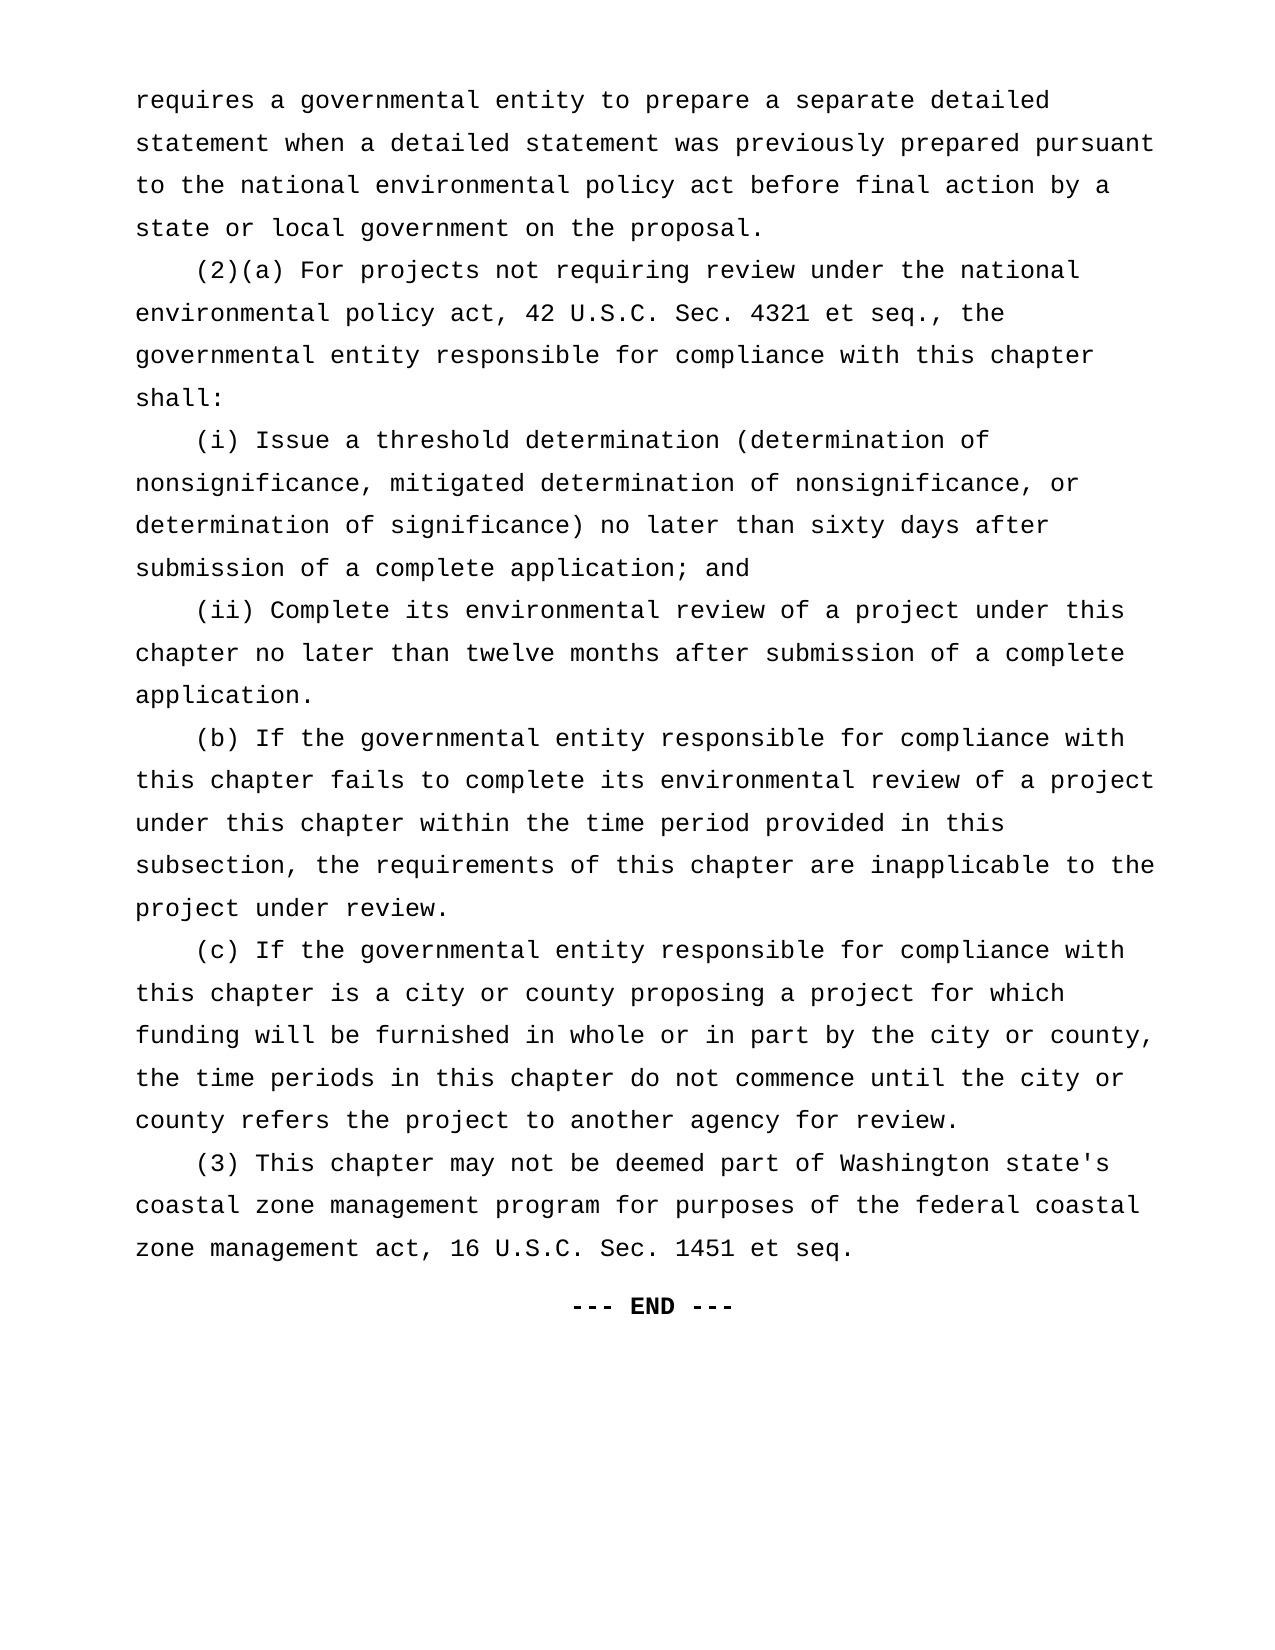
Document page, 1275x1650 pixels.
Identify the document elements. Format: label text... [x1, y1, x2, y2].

text (ii) Complete its environmental review of a project under this chapter no later than twelve months after submission of a complete application. [135, 585, 1170, 712]
text (3) This chapter may not be deemed part of Washington state's coastal zone management program for purposes of the federal coastal zone management act, 16 U.S.C. Sec. 1451 et seq. [135, 1137, 1170, 1265]
text (2)(a) For projects not requiring review under the national environmental policy act, 42 U.S.C. Sec. 4321 et seq., the governmental entity responsible for compliance with this chapter shall: [135, 245, 1170, 415]
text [135, 75, 1170, 245]
text --- END --- [135, 1293, 1170, 1322]
text (i) Issue a threshold determination (determination of nonsignificance, mitigated determination of nonsignificance, or determination of significance) no later than sixty days after submission of a complete application; and [135, 415, 1170, 585]
text (b) If the governmental entity responsible for compliance with this chapter fails to complete its environmental review of a project under this chapter within the time period provided in this subsection, the requirements of this chapter are inapplicable to the project under review. [135, 712, 1170, 925]
text (c) If the governmental entity responsible for compliance with this chapter is a city or county proposing a project for which funding will be furnished in whole or in part by the city or county, the time periods in this chapter do not commence until the city or county refers the project to another agency for review. [135, 925, 1170, 1137]
